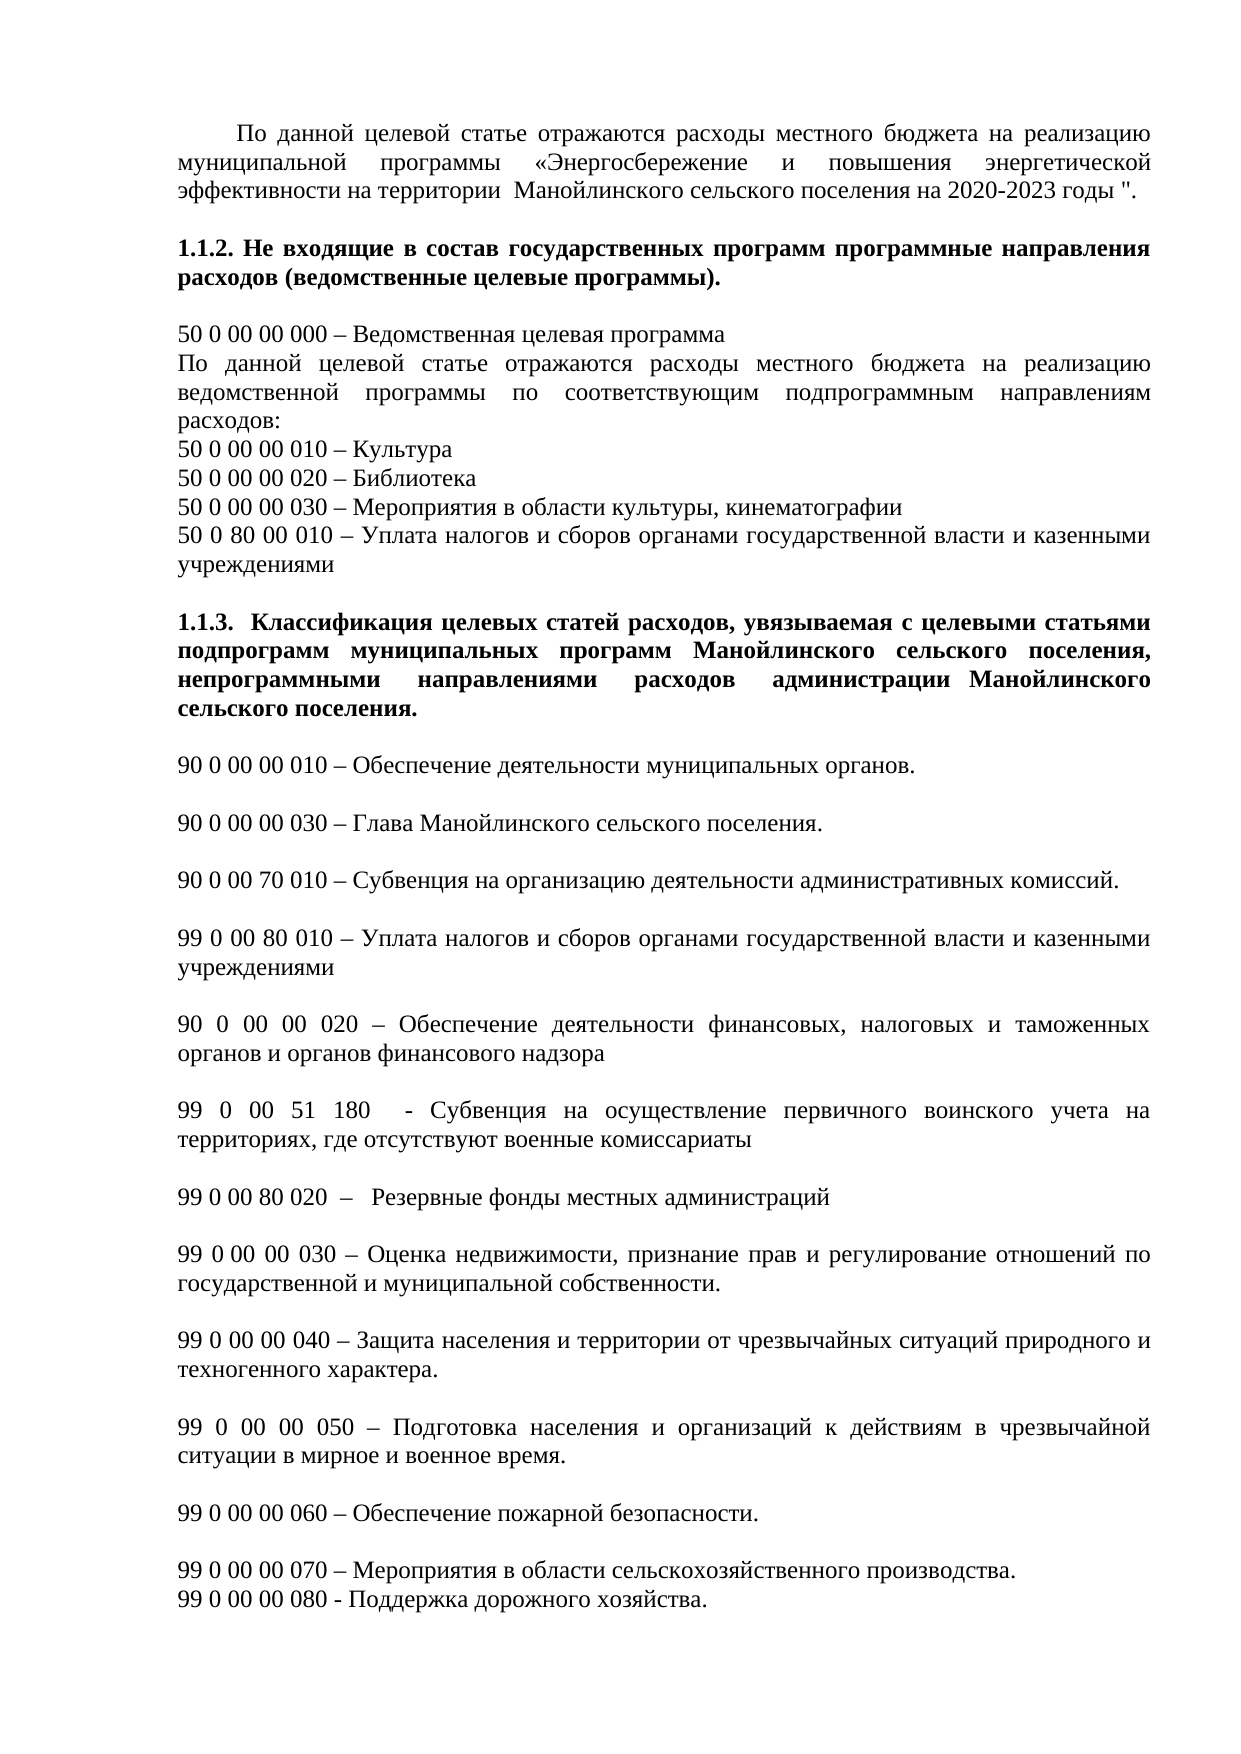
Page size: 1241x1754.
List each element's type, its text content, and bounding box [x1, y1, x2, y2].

text 90 0 00 70 010 – Субвенция на организацию деятельности административных комиссий. [177, 866, 1152, 894]
text 99 0 00 80 010 – Уплата налогов и сборов органами государственной власти и казенными учреждениями [177, 923, 1152, 981]
text 90 0 00 00 020 – Обеспечение деятельности финансовых, налоговых и таможенных органов и органов финансового надзора [177, 1009, 1152, 1067]
text 90 0 00 00 030 – Глава Манойлинского сельского поселения. [177, 808, 1152, 837]
text 1.1.3. Классификация целевых статей расходов, увязываемая с целевыми статьями подпрограмм муниципальных программ Манойлинского сельского поселения, непрограммными направлениями расходов администрации Манойлинского сельского поселения. [177, 607, 1152, 722]
text 99 0 00 00 040 – Защита населения и территории от чрезвычайных ситуаций природного и техногенного характера. [177, 1326, 1152, 1383]
text 99 0 00 00 060 – Обеспечение пожарной безопасности. [177, 1498, 1152, 1527]
text 50 0 00 00 030 – Мероприятия в области культуры, кинематографии [177, 492, 1152, 521]
text По данной целевой статье отражаются расходы местного бюджета на реализацию муниципальной программы «Энергосбережение и повышения энергетической эффективности на территории Манойлинского сельского поселения на 2020-2023 годы ". [177, 118, 1152, 204]
text 99 0 00 80 020 – Резервные фонды местных администраций [177, 1182, 1152, 1211]
text По данной целевой статье отражаются расходы местного бюджета на реализацию ведомственной программы по соответствующим подпрограммным направлениям расходов: [177, 348, 1152, 434]
text 50 0 80 00 010 – Уплата налогов и сборов органами государственной власти и казенными учреждениями [177, 521, 1152, 578]
text 50 0 00 00 000 – Ведомственная целевая программа [177, 319, 1152, 348]
text 50 0 00 00 020 – Библиотека [177, 463, 1152, 492]
text 90 0 00 00 010 – Обеспечение деятельности муниципальных органов. [177, 751, 1152, 779]
text 99 0 00 00 070 – Мероприятия в области сельскохозяйственного производства. [177, 1556, 1152, 1584]
text 99 0 00 51 180 - Субвенция на осуществление первичного воинского учета на территориях, где отсутствуют военные комиссариаты [177, 1096, 1152, 1153]
text 1.1.2. Не входящие в состав государственных программ программные направления расходов (ведомственные целевые программы). [177, 233, 1152, 291]
text 50 0 00 00 010 – Культура [177, 434, 1152, 463]
text 99 0 00 00 050 – Подготовка населения и организаций к действиям в чрезвычайной ситуации в мирное и военное время. [177, 1412, 1152, 1469]
text 99 0 00 00 080 - Поддержка дорожного хозяйства. [177, 1584, 1152, 1613]
text 99 0 00 00 030 – Оценка недвижимости, признание прав и регулирование отношений по государственной и муниципальной собственности. [177, 1239, 1152, 1297]
